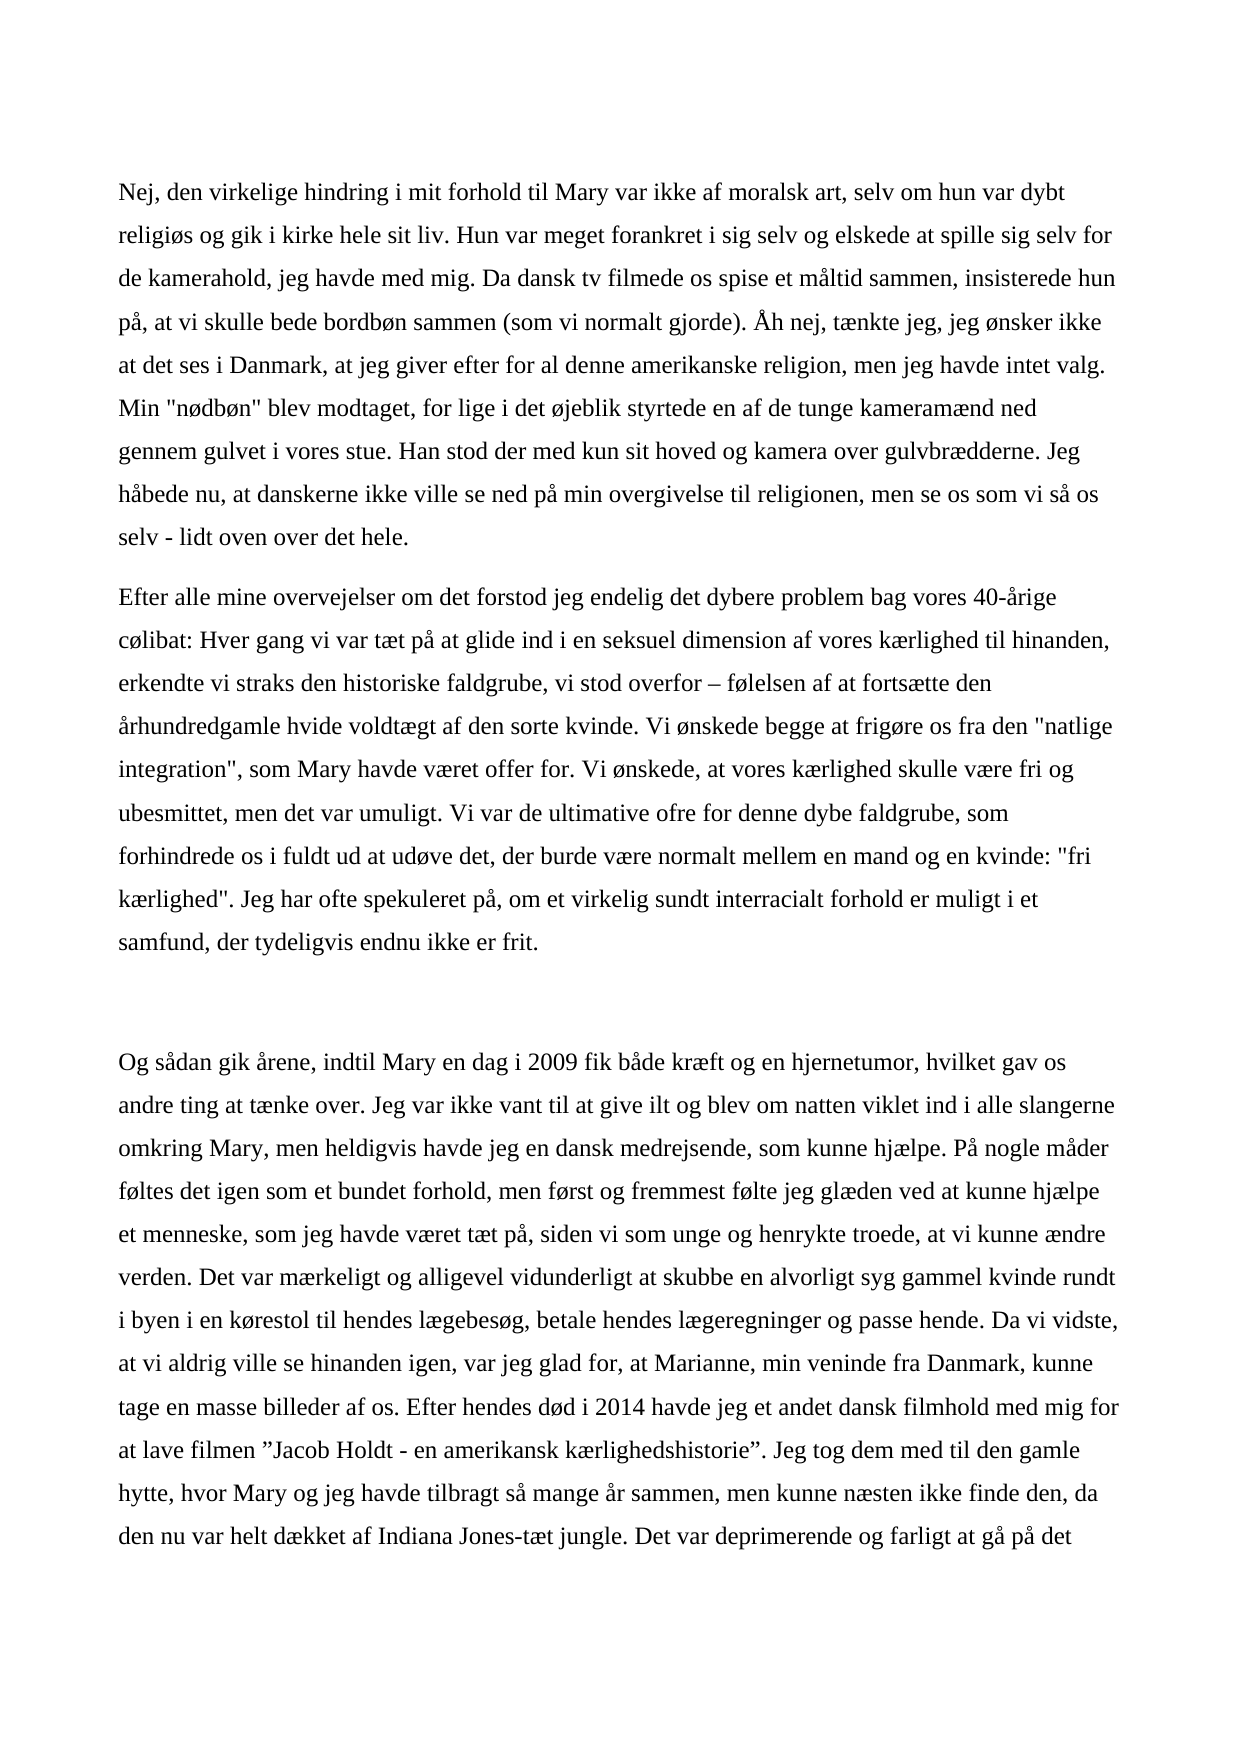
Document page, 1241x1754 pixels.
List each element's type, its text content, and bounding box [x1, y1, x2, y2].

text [118, 1047, 1122, 1550]
text Nej, den virkelige hindring i mit forhold til Mary var ikke af moralsk art, selv om hun var dybt religiøs og gik i kirke hele sit liv. Hun var meget forankret i sig selv og elskede at spille sig selv for de kamerahold, jeg havde med mig. Da dansk tv filmede os spise et måltid sammen, insisterede hun på, at vi skulle bede bordbøn sammen (som vi normalt gjorde). Åh nej, tænkte jeg, jeg ønsker ikke at det ses i Danmark, at jeg giver efter for al denne amerikanske religion, men jeg havde intet valg. Min "nødbøn" blev modtaget, for lige i det øjeblik styrtede en af de tunge kameramænd ned gennem gulvet i vores stue. Han stod der med kun sit hoved og kamera over gulvbrædderne. Jeg håbede nu, at danskerne ikke ville se ned på min overgivelse til religionen, men se os som vi så os selv - lidt oven over det hele. [118, 177, 1122, 551]
text Efter alle mine overvejelser om det forstod jeg endelig det dybere problem bag vores 40-årige cølibat: Hver gang vi var tæt på at glide ind i en seksuel dimension af vores kærlighed til hinanden, erkendte vi straks den historiske faldgrube, vi stod overfor – følelsen af at fortsætte den århundredgamle hvide voldtægt af den sorte kvinde. Vi ønskede begge at frigøre os fra den "natlige integration", som Mary havde været offer for. Vi ønskede, at vores kærlighed skulle være fri og ubesmittet, men det var umuligt. Vi var de ultimative ofre for denne dybe faldgrube, som forhindrede os i fuldt ud at udøve det, der burde være normalt mellem en mand og en kvinde: "fri kærlighed". Jeg har ofte spekuleret på, om et virkelig sundt interracialt forhold er muligt i et samfund, der tydeligvis endnu ikke er frit. [118, 582, 1122, 956]
